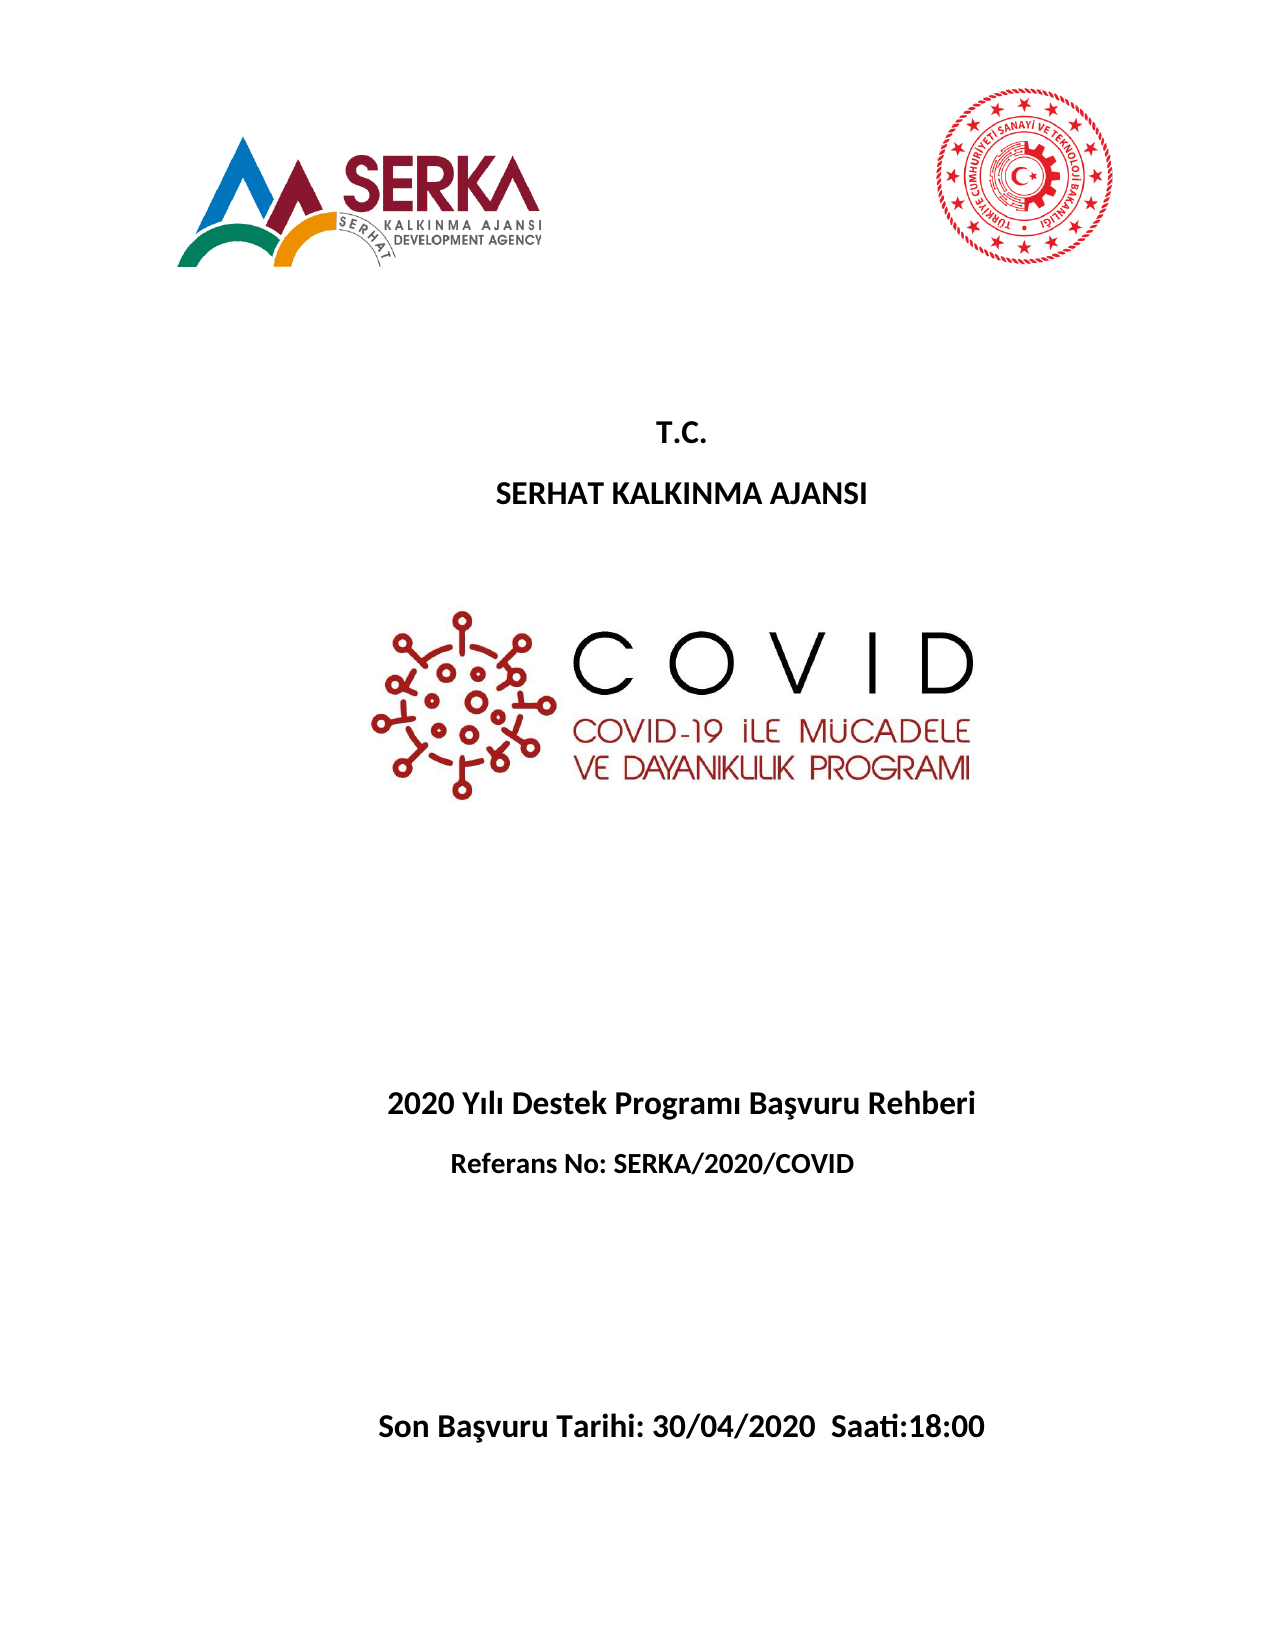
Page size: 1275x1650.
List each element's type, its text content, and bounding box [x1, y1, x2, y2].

picture [358, 596, 1006, 814]
subtitle SERHAT KALKINMA AJANSI [177, 472, 1127, 513]
subtitle Referans No: SERKA/2020/COVID [177, 1143, 1127, 1180]
subtitle 2020 Yılı Destek Programı Başvuru Rehberi [177, 1082, 1127, 1123]
subtitle T.C. [177, 411, 1127, 452]
text Son Başvuru Tarihi: 30/04/2020 Saati:18:00 [177, 1406, 1127, 1446]
picture [931, 85, 1117, 267]
picture [177, 136, 542, 267]
